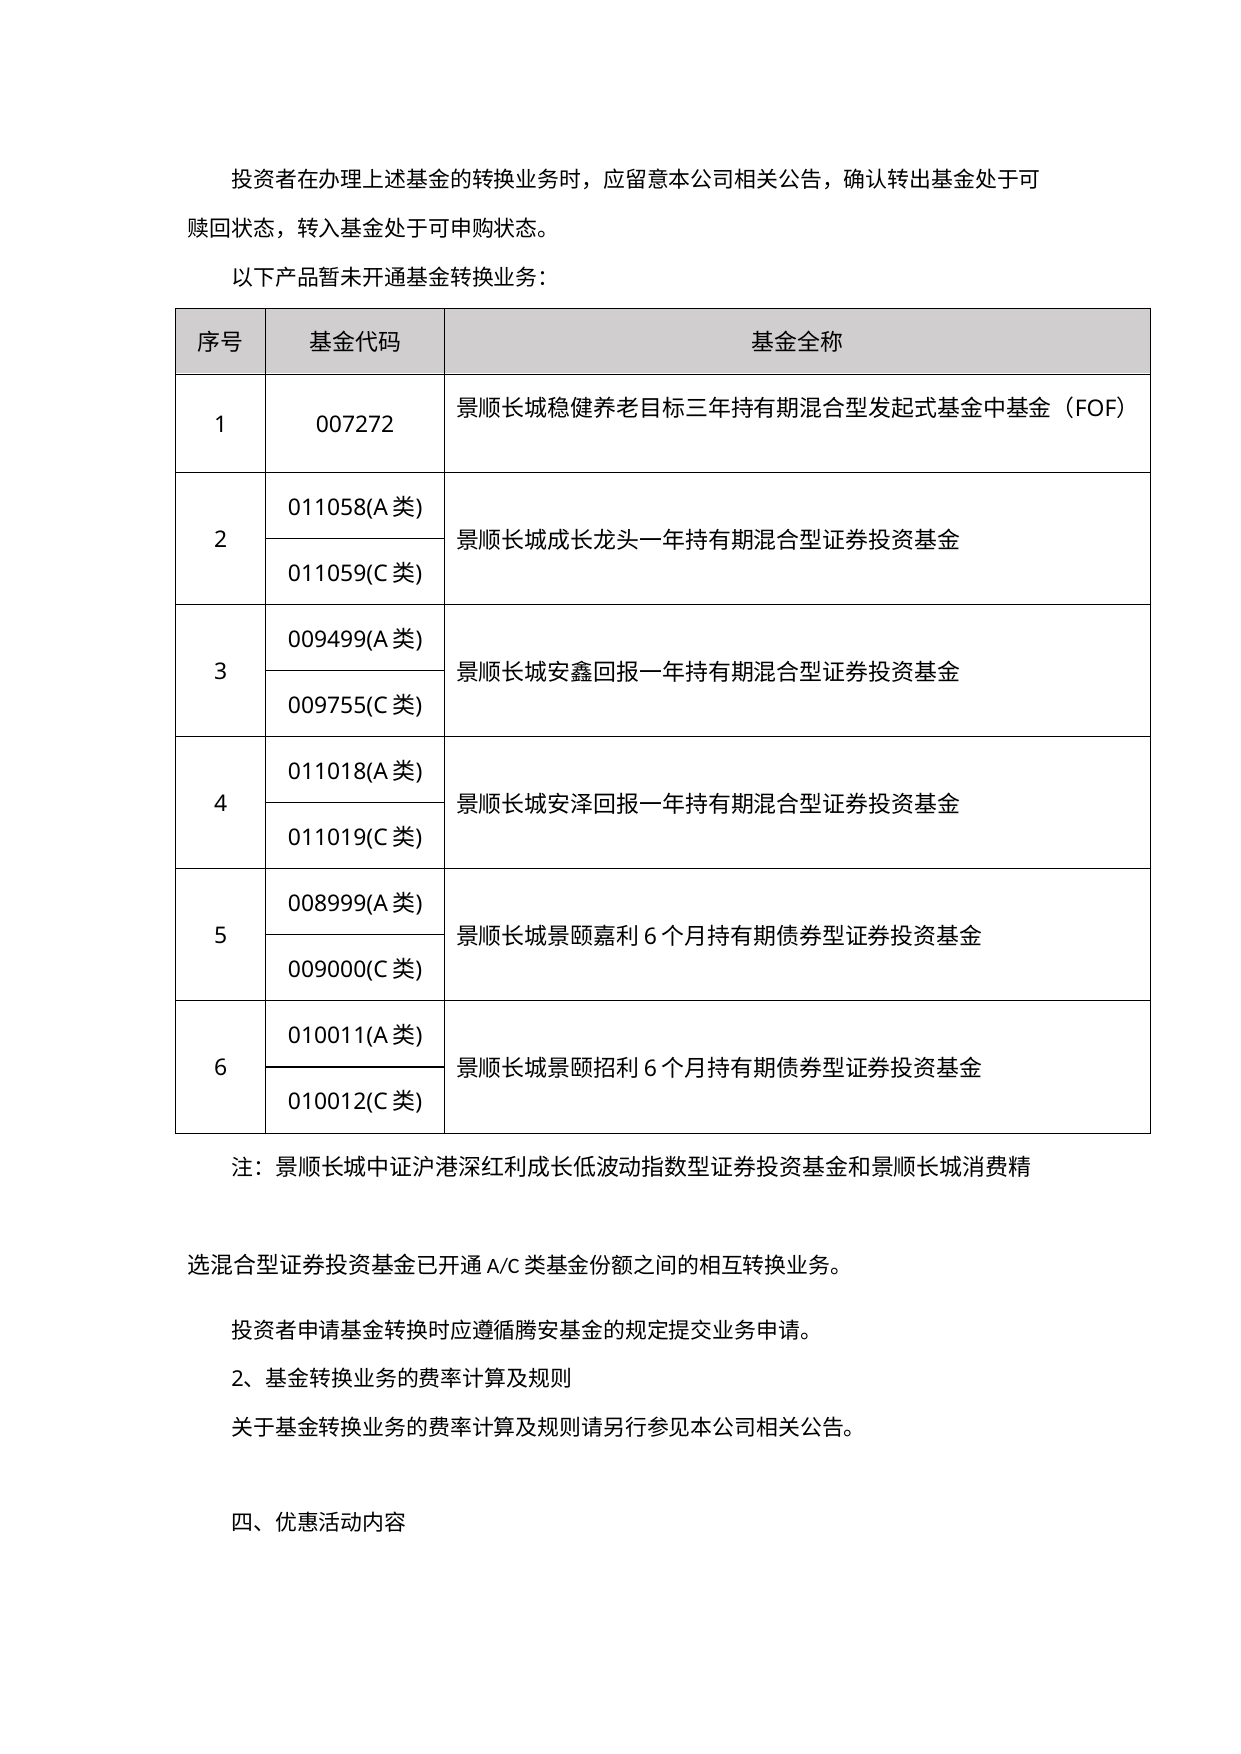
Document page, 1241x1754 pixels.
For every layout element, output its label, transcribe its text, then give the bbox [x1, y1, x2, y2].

text 注：景顺长城中证沪港深红利成长低波动指数型证券投资基金和景顺长城消费精选混合型证券投资基金已开通A/C类基金份额之间的相互转换业务。 [187, 1134, 1053, 1296]
table_cell 009755(C类) [266, 671, 444, 736]
table_cell 景顺长城安鑫回报一年持有期混合型证券投资基金 [445, 605, 1150, 736]
text 投资者在办理上述基金的转换业务时，应留意本公司相关公告，确认转出基金处于可赎回状态，转入基金处于可申购状态。 [187, 162, 1053, 243]
table_header 基金代码 [266, 309, 444, 373]
table_cell 008999(A类) [266, 869, 444, 934]
table_cell 007272 [266, 375, 444, 472]
text 关于基金转换业务的费率计算及规则请另行参见本公司相关公告。 [187, 1409, 1053, 1442]
table_cell 景顺长城安泽回报一年持有期混合型证券投资基金 [445, 737, 1150, 868]
table_cell 009000(C类) [266, 935, 444, 1000]
text 四、优惠活动内容 [187, 1505, 1053, 1537]
table_cell 3 [176, 605, 265, 736]
text 2、基金转换业务的费率计算及规则 [187, 1361, 1053, 1393]
text 以下产品暂未开通基金转换业务： [187, 259, 1053, 292]
table_cell 2 [176, 473, 265, 604]
table_cell 010011(A类) [266, 1001, 444, 1066]
table_cell 011059(C类) [266, 539, 444, 604]
table_cell 景顺长城景颐嘉利6个月持有期债券型证券投资基金 [445, 869, 1150, 1000]
table_cell 011019(C类) [266, 803, 444, 868]
table_header 序号 [176, 309, 265, 373]
table_cell 1 [176, 375, 265, 472]
table_cell 011018(A类) [266, 737, 444, 802]
table_cell 景顺长城稳健养老目标三年持有期混合型发起式基金中基金（FOF） [445, 375, 1150, 472]
table_cell 011058(A类) [266, 473, 444, 538]
table_cell 景顺长城景颐招利6个月持有期债券型证券投资基金 [445, 1001, 1150, 1132]
table_cell 010012(C类) [266, 1068, 444, 1132]
text 投资者申请基金转换时应遵循腾安基金的规定提交业务申请。 [187, 1312, 1053, 1345]
table_cell 5 [176, 869, 265, 1000]
table_header 基金全称 [445, 309, 1150, 373]
table_cell 景顺长城成长龙头一年持有期混合型证券投资基金 [445, 473, 1150, 604]
table_cell 4 [176, 737, 265, 868]
table_cell 6 [176, 1001, 265, 1132]
table_cell 009499(A类) [266, 605, 444, 670]
